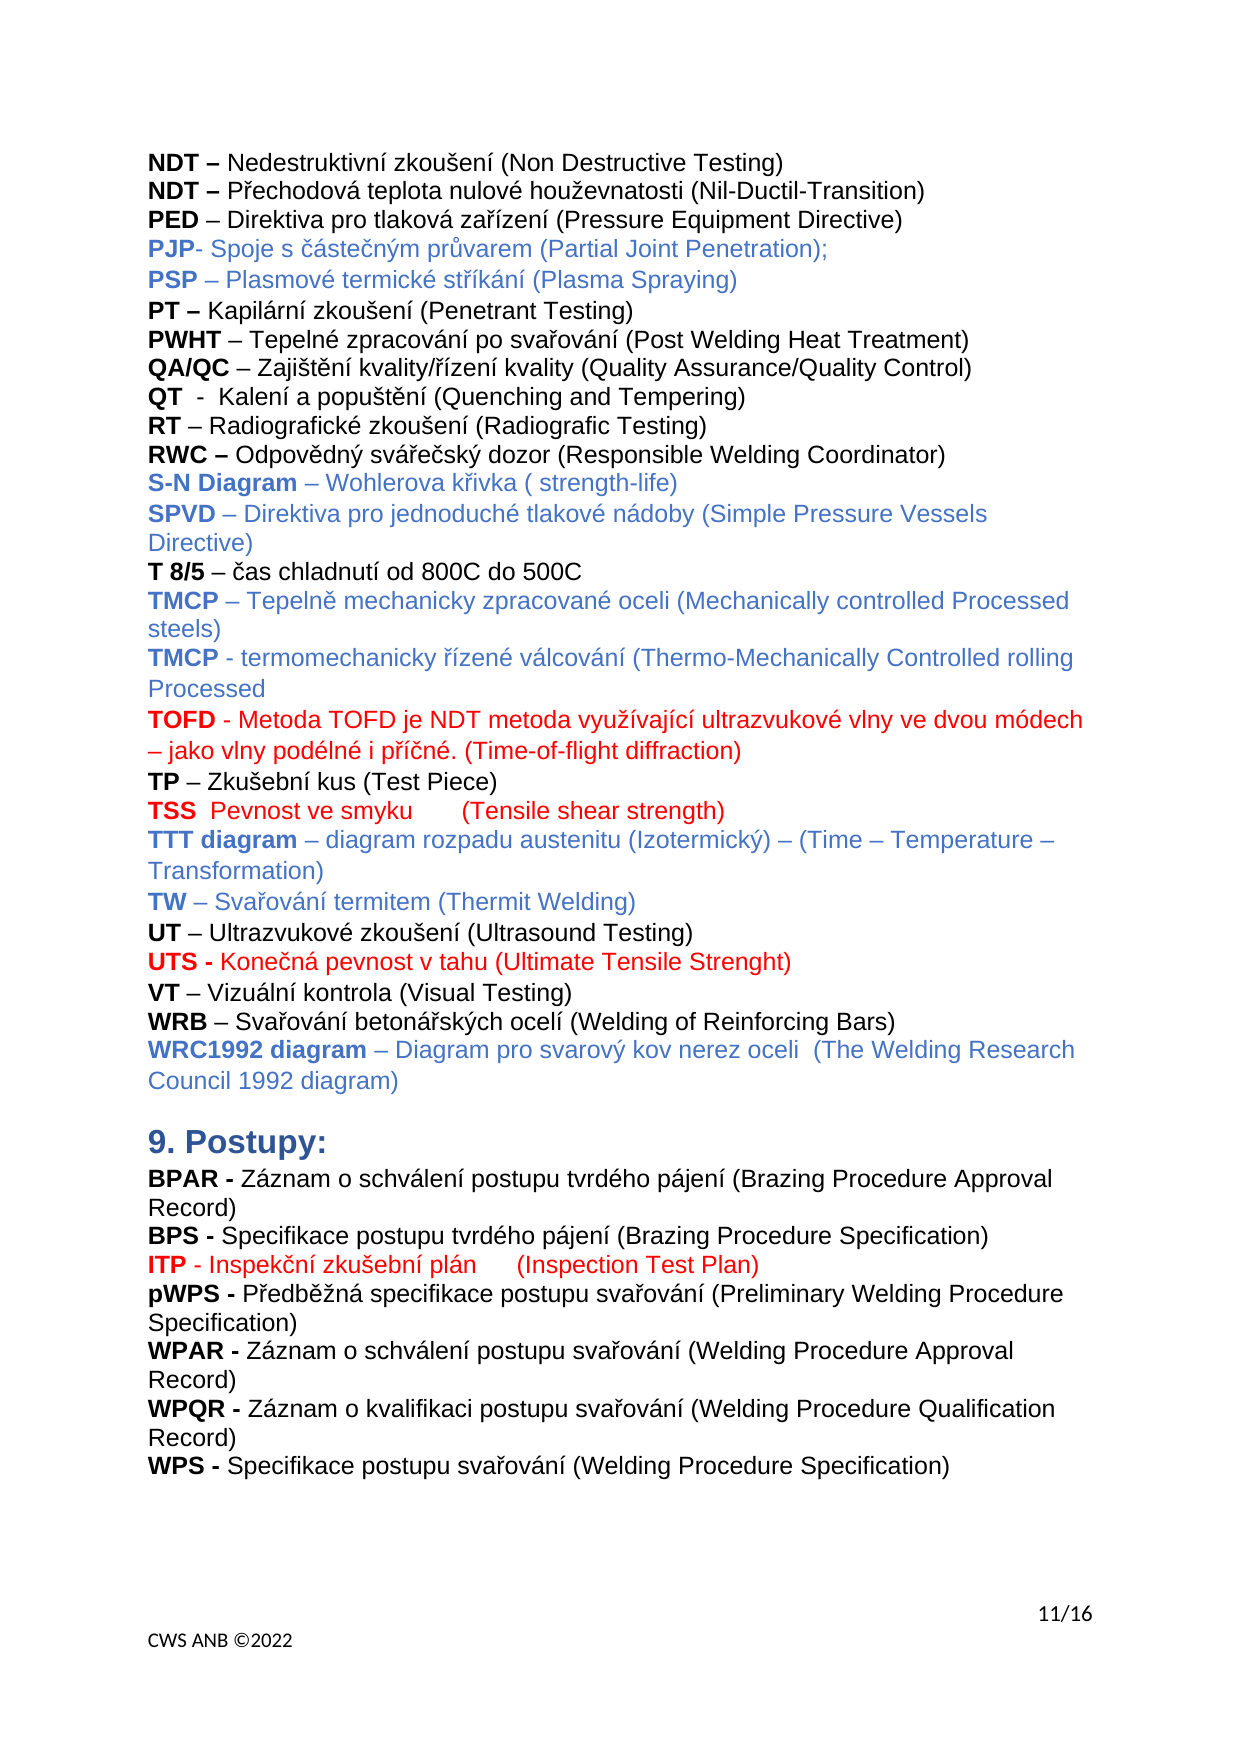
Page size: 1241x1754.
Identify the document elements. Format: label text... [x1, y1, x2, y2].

text PJP- Spoje s částečným průvarem (Partial Joint Penetration); [148, 234, 1093, 263]
text T 8/5 – čas chladnutí od 800C do 500C [148, 557, 1093, 586]
text PSP – Plasmové termické stříkání (Plasma Spraying) [148, 265, 1093, 294]
text TW – Svařování termitem (Thermit Welding) [148, 887, 1093, 916]
text NDT – Nedestruktivní zkoušení (Non Destructive Testing) [148, 148, 1093, 176]
text SPVD – Direktiva pro jednoduché tlakové nádoby (Simple Pressure Vessels Directive) [148, 499, 1093, 557]
subtitle 9. Postupy: [148, 1122, 1093, 1161]
text WPAR - Záznam o schválení postupu svařování (Welding Procedure Approval Record) [148, 1336, 1093, 1394]
text UTS - Konečná pevnost v tahu (Ultimate Tensile Strenght) [148, 947, 1093, 976]
text TOFD - Metoda TOFD je NDT metoda využívající ultrazvukové vlny ve dvou módech – jako vlny podélné i příčné. (Time-of-flight diffraction) [148, 705, 1093, 765]
text TTT diagram – diagram rozpadu austenitu (Izotermický) – (Time – Temperature – Transformation) [148, 825, 1093, 885]
text WPQR - Záznam o kvalifikaci postupu svařování (Welding Procedure Qualification Record) [148, 1394, 1093, 1451]
text TMCP - termomechanicky řízené válcování (Thermo-Mechanically Controlled rolling Processed [148, 643, 1093, 703]
text BPS - Specifikace postupu tvrdého pájení (Brazing Procedure Specification) [148, 1221, 1093, 1250]
text PT – Kapilární zkoušení (Penetrant Testing) [148, 296, 1093, 325]
text TP – Zkušební kus (Test Piece) [148, 767, 1093, 796]
text WRC1992 diagram – Diagram pro svarový kov nerez oceli (The Welding Research Council 1992 diagram) [148, 1035, 1093, 1095]
text VT – Vizuální kontrola (Visual Testing) [148, 978, 1093, 1007]
text ITP - Inspekční zkušební plán (Inspection Test Plan) [148, 1250, 1093, 1279]
text BPAR - Záznam o schválení postupu tvrdého pájení (Brazing Procedure Approval Record) [148, 1164, 1093, 1221]
text WRB – Svařování betonářských ocelí (Welding of Reinforcing Bars) [148, 1007, 1093, 1035]
text TMCP – Tepelně mechanicky zpracované oceli (Mechanically controlled Processed steels) [148, 586, 1093, 643]
text WPS - Specifikace postupu svařování (Welding Procedure Specification) [148, 1451, 1093, 1480]
text PWHT – Tepelné zpracování po svařování (Post Welding Heat Treatment) [148, 325, 1093, 353]
text QT - Kalení a popuštění (Quenching and Tempering) [148, 382, 1093, 411]
text RWC – Odpovědný svářečský dozor (Responsible Welding Coordinator) [148, 440, 1093, 468]
text NDT – Přechodová teplota nulové houževnatosti (Nil-Ductil-Transition) [148, 176, 1093, 205]
text UT – Ultrazvukové zkoušení (Ultrasound Testing) [148, 918, 1093, 947]
text PED – Direktiva pro tlaková zařízení (Pressure Equipment Directive) [148, 205, 1093, 234]
text S-N Diagram – Wohlerova křivka ( strength-life) [148, 468, 1093, 497]
text QA/QC – Zajištění kvality/řízení kvality (Quality Assurance/Quality Control) [148, 353, 1093, 382]
text TSS Pevnost ve smyku (Tensile shear strength) [148, 796, 1093, 825]
text pWPS - Předběžná specifikace postupu svařování (Preliminary Welding Procedure Specification) [148, 1279, 1093, 1336]
text RT – Radiografické zkoušení (Radiografic Testing) [148, 411, 1093, 440]
